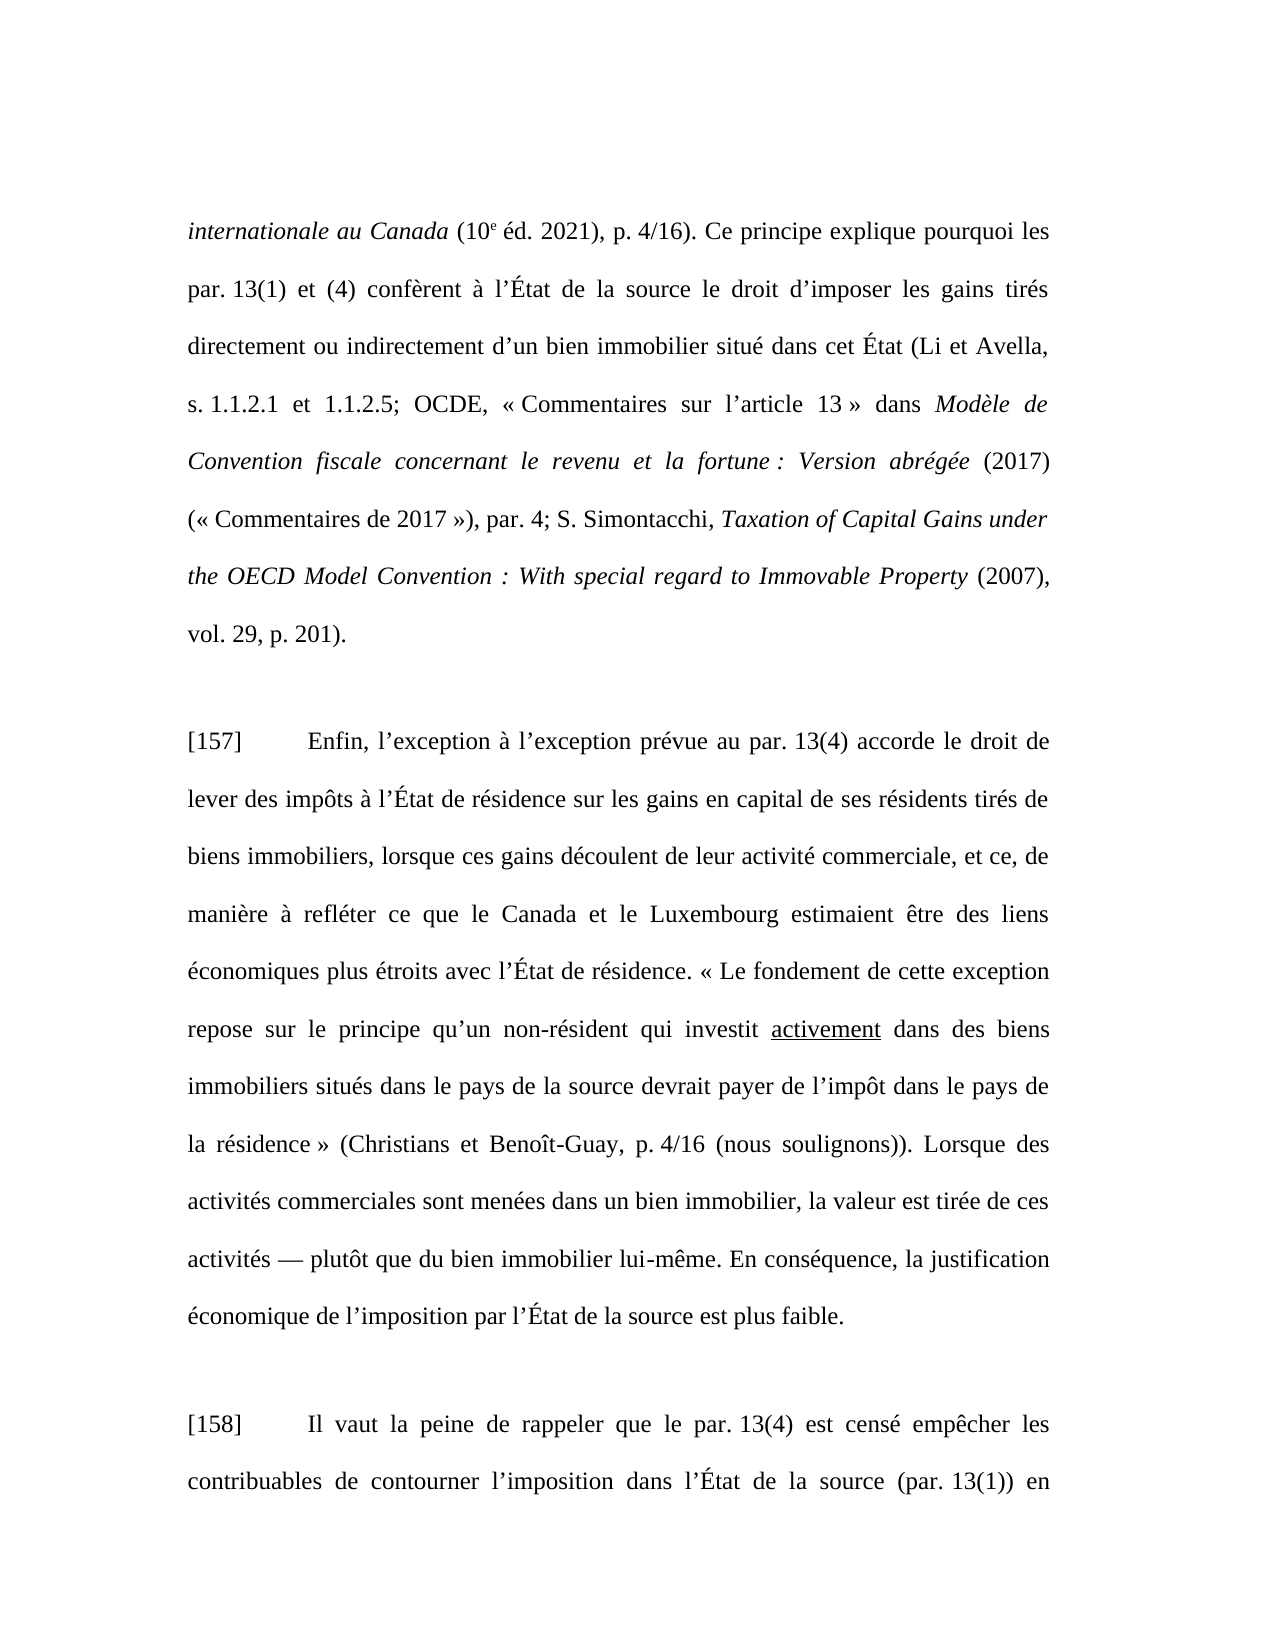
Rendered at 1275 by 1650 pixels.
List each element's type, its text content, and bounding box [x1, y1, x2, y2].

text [187, 1409, 1050, 1495]
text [187, 216, 1050, 648]
text Enfin, l’exception à l’exception prévue au par. 13(4) accorde le droit de lever des impôts à l’État de résidence sur les gains en capital de ses résidents tirés de biens immobiliers, lorsque ces gains découlent de leur activité commerciale, et ce, de manière à refléter ce que le Canada et le Luxembourg estimaient être des liens économiques plus étroits avec l’État de résidence. « Le fondement de cette exception repose sur le principe qu’un non-résident qui investit activement dans des biens immobiliers situés dans le pays de la source devrait payer de l’impôt dans le pays de la résidence » (Christians et Benoît-Guay, p. 4/16 (nous soulignons)). Lorsque des activités commerciales sont menées dans un bien immobilier, la valeur est tirée de ces activités — plutôt que du bien immobilier lui-même. En conséquence, la justification économique de l’imposition par l’État de la source est plus faible. [187, 726, 1050, 1330]
